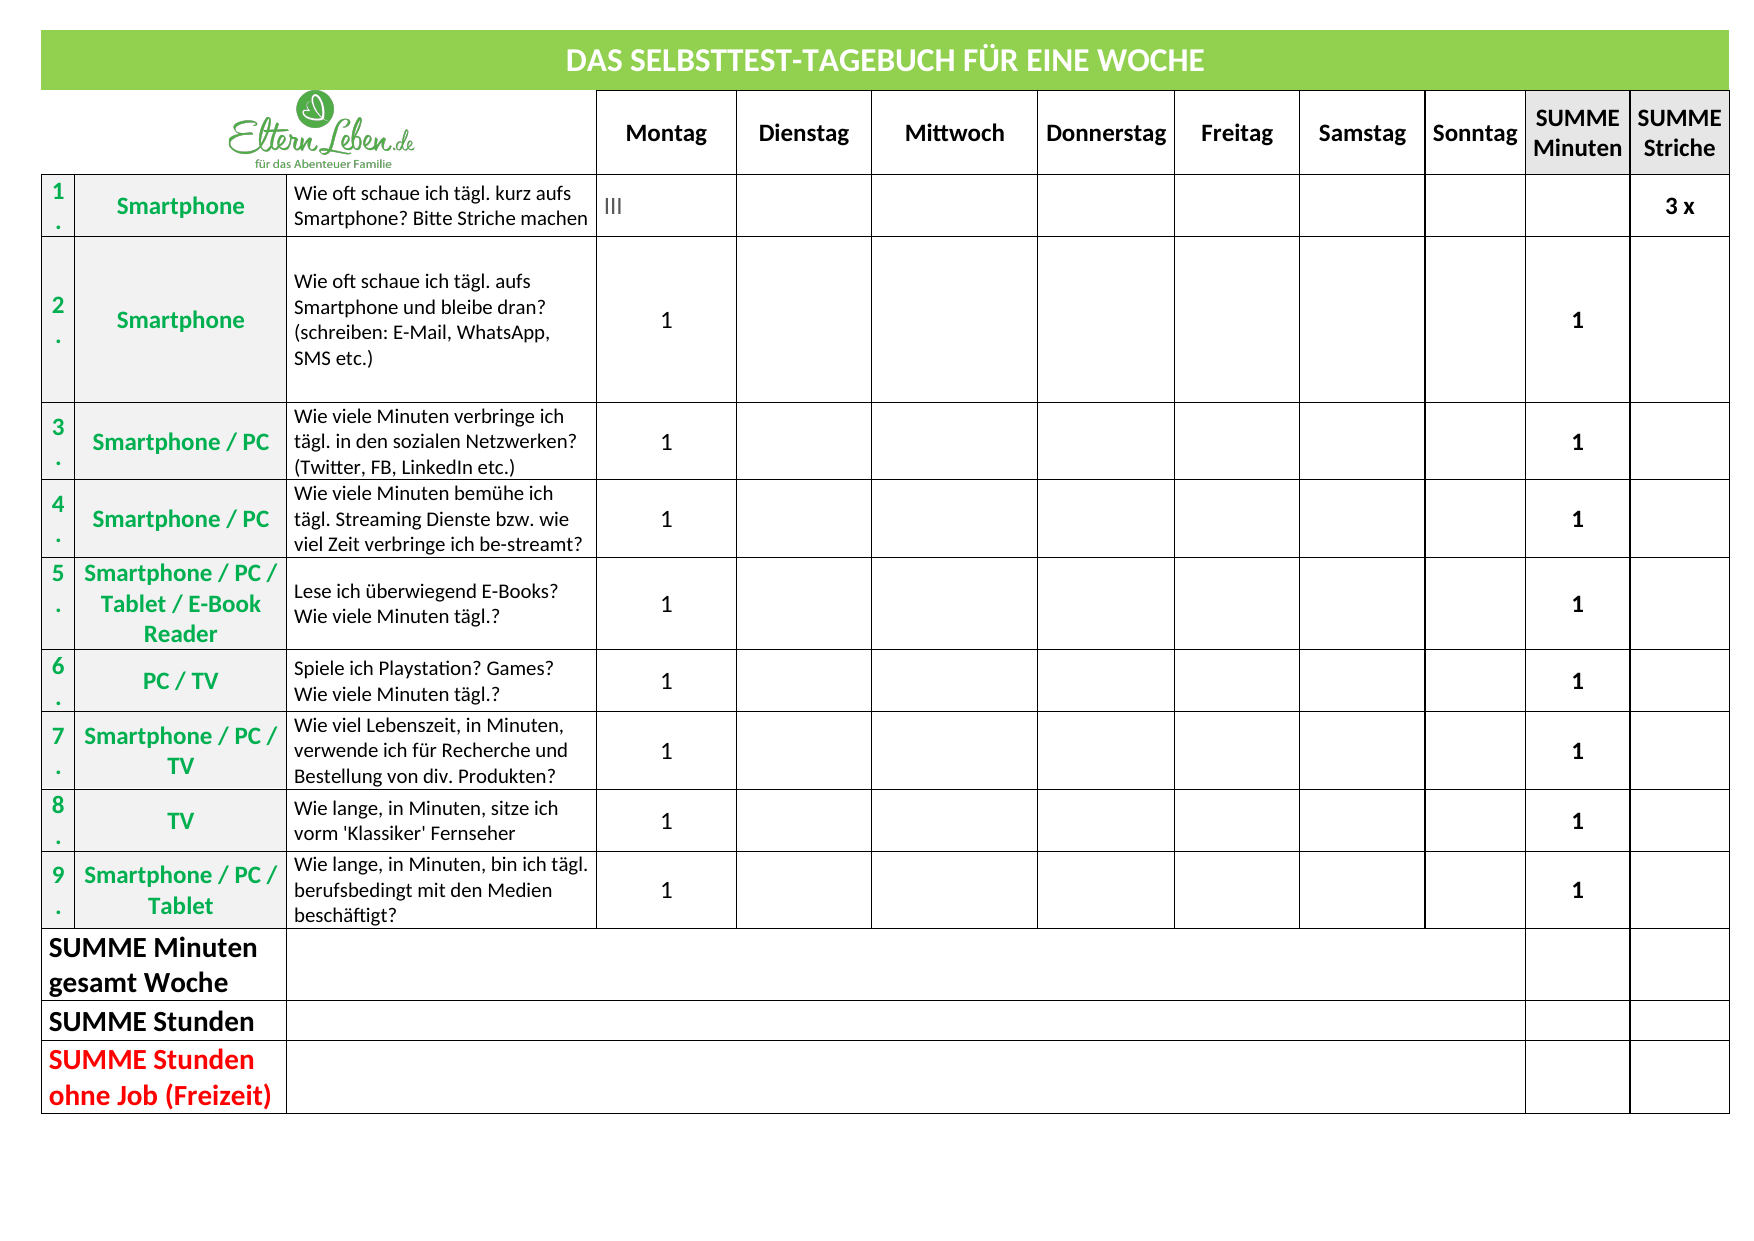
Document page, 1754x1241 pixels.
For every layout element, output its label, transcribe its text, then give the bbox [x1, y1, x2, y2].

table_cell Wie oft schaue ich tägl. aufs Smartphone und bleibe dran? (schreiben: E-Mail, WhatsApp, SMS etc.) [287, 237, 596, 402]
table_cell [1300, 790, 1424, 851]
table_cell 9. [42, 852, 74, 928]
table_cell Sonntag [1426, 91, 1525, 174]
table_cell 3. [42, 403, 74, 479]
table_cell III [597, 175, 736, 236]
table_cell [1175, 175, 1299, 236]
table_cell [1038, 1041, 1174, 1113]
table_cell Smartphone / PC [75, 403, 286, 479]
table_cell Smartphone [75, 237, 286, 402]
table_cell [1038, 175, 1174, 236]
table_cell [1038, 929, 1174, 1000]
table_cell 1 [1526, 712, 1629, 788]
table_cell [1426, 790, 1525, 851]
table_cell 1 [1526, 403, 1629, 479]
table_cell [1300, 558, 1424, 649]
table_cell [41, 90, 596, 174]
table_cell Wie oft schaue ich tägl. kurz aufs Smartphone? Bitte Striche machen [287, 175, 596, 236]
table_cell [737, 558, 871, 649]
table_cell [1526, 1041, 1629, 1113]
table_cell [1175, 237, 1299, 402]
table_cell [596, 1041, 736, 1113]
table_cell [872, 237, 1037, 402]
table_cell [1631, 480, 1729, 557]
table_cell [872, 175, 1037, 236]
table_cell [1631, 790, 1729, 851]
table_cell [1631, 403, 1729, 479]
table_cell [1426, 237, 1525, 402]
table_cell Donnerstag [1038, 91, 1174, 174]
table_cell Smartphone / PC / Tablet / E-Book Reader [75, 558, 286, 649]
table_cell [287, 1041, 596, 1113]
table_cell [1300, 650, 1424, 711]
table_cell [1038, 852, 1174, 928]
table_cell [737, 175, 871, 236]
table_cell [1175, 929, 1300, 1000]
table_cell [1631, 1041, 1729, 1113]
table_cell 1 [597, 237, 736, 402]
table_cell [1426, 558, 1525, 649]
table_cell SUMME Stunden [42, 1001, 286, 1040]
table_cell [1631, 237, 1729, 402]
table_cell [737, 852, 871, 928]
table_cell [1631, 712, 1729, 788]
table_cell [1300, 480, 1424, 557]
table_cell [1038, 1001, 1174, 1040]
table_cell Wie lange, in Minuten, bin ich tägl. berufsbedingt mit den Medien beschäftigt? [287, 852, 596, 928]
table_cell Smartphone / PC / TV [75, 712, 286, 788]
table_cell [1175, 712, 1299, 788]
table_cell 4. [42, 480, 74, 557]
table_cell 6. [42, 650, 74, 711]
table_cell [737, 480, 871, 557]
table_cell 2. [42, 237, 74, 402]
table_cell [737, 712, 871, 788]
table_cell [1300, 1041, 1425, 1113]
table_cell Wie viele Minuten verbringe ich tägl. in den sozialen Netzwerken? (Twitter, FB, LinkedIn etc.) [287, 403, 596, 479]
table_cell [736, 1041, 872, 1113]
table_cell [1426, 852, 1525, 928]
table_cell [1526, 929, 1629, 1000]
table_cell [872, 650, 1037, 711]
table_cell [1300, 403, 1424, 479]
table_cell Wie viel Lebenszeit, in Minuten, verwende ich für Recherche und Bestellung von div. Produkten? [287, 712, 596, 788]
table_cell [1175, 558, 1299, 649]
table_cell Wie lange, in Minuten, sitze ich vorm 'Klassiker' Fernseher [287, 790, 596, 851]
table_cell PC / TV [75, 650, 286, 711]
table_cell 1 [597, 650, 736, 711]
table_cell SUMME Striche [1631, 91, 1729, 174]
table_cell Mittwoch [872, 91, 1037, 174]
table_cell [1300, 1001, 1425, 1040]
table_cell [737, 650, 871, 711]
table_cell [872, 480, 1037, 557]
table_cell [872, 1041, 1038, 1113]
table_cell [1426, 650, 1525, 711]
table_cell [872, 790, 1037, 851]
table_cell Smartphone / PC / Tablet [75, 852, 286, 928]
table_cell SUMME Minuten gesamt Woche [42, 929, 286, 1000]
table_cell [872, 558, 1037, 649]
table_cell [1175, 403, 1299, 479]
table_cell [1300, 712, 1424, 788]
table_cell [287, 929, 596, 1000]
table_cell [1426, 403, 1525, 479]
table_cell [872, 1001, 1038, 1040]
table_cell [1300, 929, 1425, 1000]
table_cell [737, 790, 871, 851]
table_cell [287, 1001, 596, 1040]
table_cell Montag [597, 91, 736, 174]
table_cell 1 [1526, 650, 1629, 711]
table_cell 1 [1526, 237, 1629, 402]
table_cell 1 [1526, 852, 1629, 928]
table_cell [1631, 1001, 1729, 1040]
table_cell Samstag [1300, 91, 1424, 174]
table_cell [1425, 1001, 1525, 1040]
table_cell [1426, 712, 1525, 788]
table_cell Wie viele Minuten bemühe ich tägl. Streaming Dienste bzw. wie viel Zeit verbringe ich be-streamt? [287, 480, 596, 557]
table_cell [1631, 852, 1729, 928]
table_cell [1175, 1041, 1300, 1113]
table_cell [1300, 175, 1424, 236]
table_cell Smartphone [75, 175, 286, 236]
table_cell [1038, 237, 1174, 402]
table_cell TV [75, 790, 286, 851]
table_cell [1426, 480, 1525, 557]
table_cell [1300, 237, 1424, 402]
table_cell 1 [597, 480, 736, 557]
table_cell Freitag [1175, 91, 1299, 174]
table_cell [736, 929, 872, 1000]
table_cell 1 [597, 558, 736, 649]
table_cell 1 [1526, 480, 1629, 557]
table_cell [872, 403, 1037, 479]
table_cell [1038, 558, 1174, 649]
table_cell [1175, 790, 1299, 851]
table_cell [1631, 558, 1729, 649]
table_cell [1175, 1001, 1300, 1040]
table_cell [1631, 650, 1729, 711]
table_cell [872, 712, 1037, 788]
table_cell [1038, 403, 1174, 479]
table_cell [1631, 929, 1729, 1000]
table_cell [596, 1001, 736, 1040]
table_cell [737, 403, 871, 479]
table_cell Dienstag [737, 91, 871, 174]
table_cell 1 [1526, 558, 1629, 649]
table_cell [736, 1001, 872, 1040]
table_cell [872, 929, 1038, 1000]
table_cell [1038, 650, 1174, 711]
table_cell 8. [42, 790, 74, 851]
table_cell [1038, 790, 1174, 851]
table_cell Smartphone / PC [75, 480, 286, 557]
table_cell [1426, 175, 1525, 236]
table_cell [1038, 480, 1174, 557]
table_cell [1526, 1001, 1629, 1040]
table_cell [1175, 480, 1299, 557]
table_cell 1 [597, 403, 736, 479]
table_header DAS SELBSTTEST-TAGEBUCH FÜR EINE WOCHE [41, 30, 1729, 90]
table_cell 3 x [1631, 175, 1729, 236]
table_cell 1 [597, 790, 736, 851]
table_cell SUMME Minuten [1526, 91, 1629, 174]
table_cell [872, 852, 1037, 928]
table_cell [1425, 929, 1525, 1000]
table_cell [1175, 650, 1299, 711]
table_cell 7. [42, 712, 74, 788]
table_cell 5. [42, 558, 74, 649]
table_cell 1 [1526, 790, 1629, 851]
table_cell [1038, 712, 1174, 788]
table_cell Spiele ich Playstation? Games? Wie viele Minuten tägl.? [287, 650, 596, 711]
table_cell Lese ich überwiegend E-Books? Wie viele Minuten tägl.? [287, 558, 596, 649]
table_cell 1. [42, 175, 74, 236]
table_cell [737, 237, 871, 402]
table_cell SUMME Stunden ohne Job (Freizeit) [42, 1041, 286, 1113]
table_cell [1526, 175, 1629, 236]
table_cell 1 [597, 852, 736, 928]
table_cell 1 [597, 712, 736, 788]
table_cell [1300, 852, 1424, 928]
table_cell [596, 929, 736, 1000]
table_cell [1425, 1041, 1525, 1113]
table_cell [1175, 852, 1299, 928]
